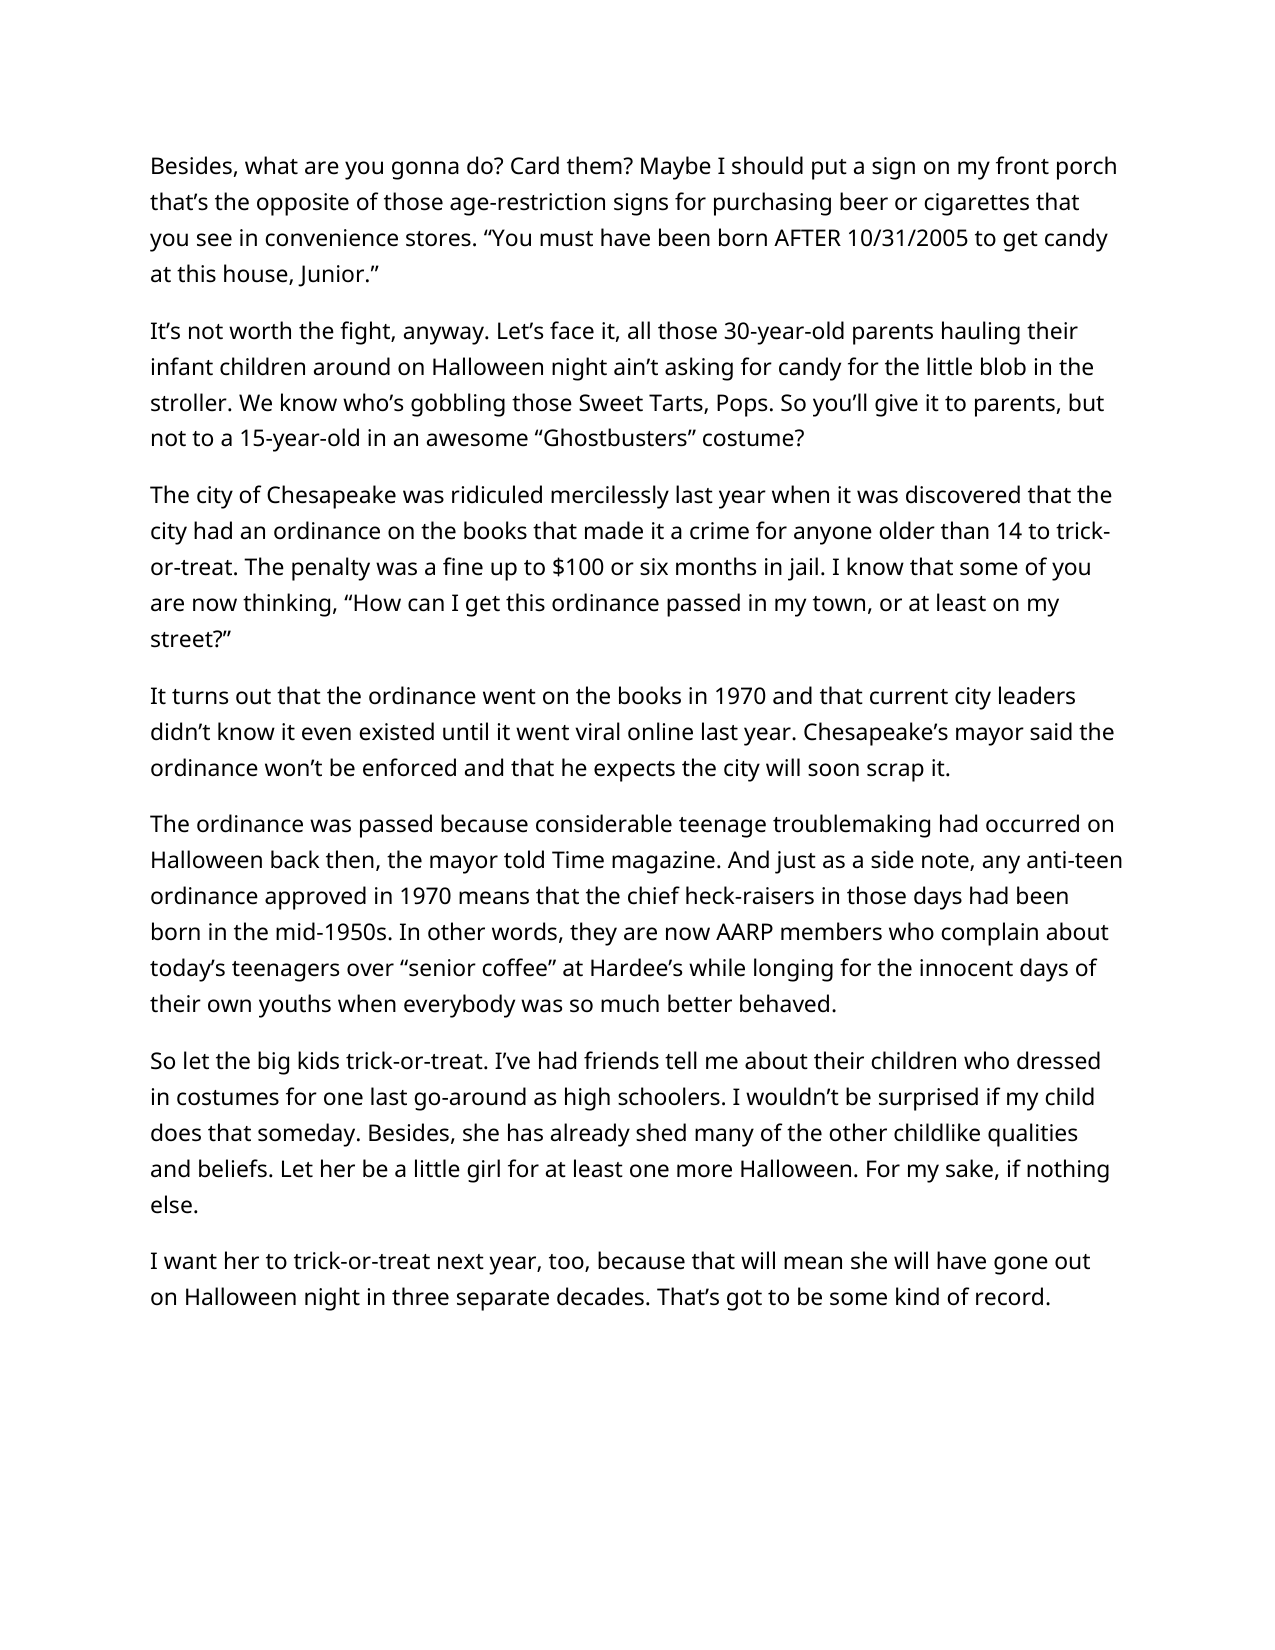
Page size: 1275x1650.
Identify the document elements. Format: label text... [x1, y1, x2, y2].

text The ordinance was passed because considerable teenage troublemaking had occurred on Halloween back then, the mayor told Time magazine. And just as a side note, any anti-teen ordinance approved in 1970 means that the chief heck-raisers in those days had been born in the mid-1950s. In other words, they are now AARP members who complain about today’s teenagers over “senior coffee” at Hardee’s while longing for the innocent days of their own youths when everybody was so much better behaved. [150, 808, 1125, 1019]
text The city of Chesapeake was ridiculed mercilessly last year when it was discovered that the city had an ordinance on the books that made it a crime for anyone older than 14 to trick-or-treat. The penalty was a fine up to $100 or six months in jail. I know that some of you are now thinking, “How can I get this ordinance passed in my town, or at least on my street?” [150, 479, 1125, 654]
text So let the big kids trick-or-treat. I’ve had friends tell me about their children who dressed in costumes for one last go-around as high schoolers. I wouldn’t be surprised if my child does that someday. Besides, she has already shed many of the other childlike qualities and beliefs. Let her be a little girl for at least one more Halloween. For my sake, if nothing else. [150, 1045, 1125, 1220]
text It’s not worth the fight, anyway. Let’s face it, all those 30-year-old parents hauling their infant children around on Halloween night ain’t asking for candy for the little blob in the stroller. We know who’s gobbling those Sweet Tarts, Pops. So you’ll give it to parents, but not to a 15-year-old in an awesome “Ghostbusters” costume? [150, 314, 1125, 454]
text I want her to trick-or-treat next year, too, because that will mean she will have gone out on Halloween night in three separate decades. That’s got to be some kind of record. [150, 1245, 1125, 1312]
text Besides, what are you gonna do? Card them? Maybe I should put a sign on my front porch that’s the opposite of those age-restriction signs for purchasing beer or cigarettes that you see in convenience stores. “You must have been born AFTER 10/31/2005 to get candy at this house, Junior.” [150, 150, 1125, 289]
text It turns out that the ordinance went on the books in 1970 and that current city leaders didn’t know it even existed until it went viral online last year. Chesapeake’s mayor said the ordinance won’t be enforced and that he expects the city will soon scrap it. [150, 680, 1125, 783]
